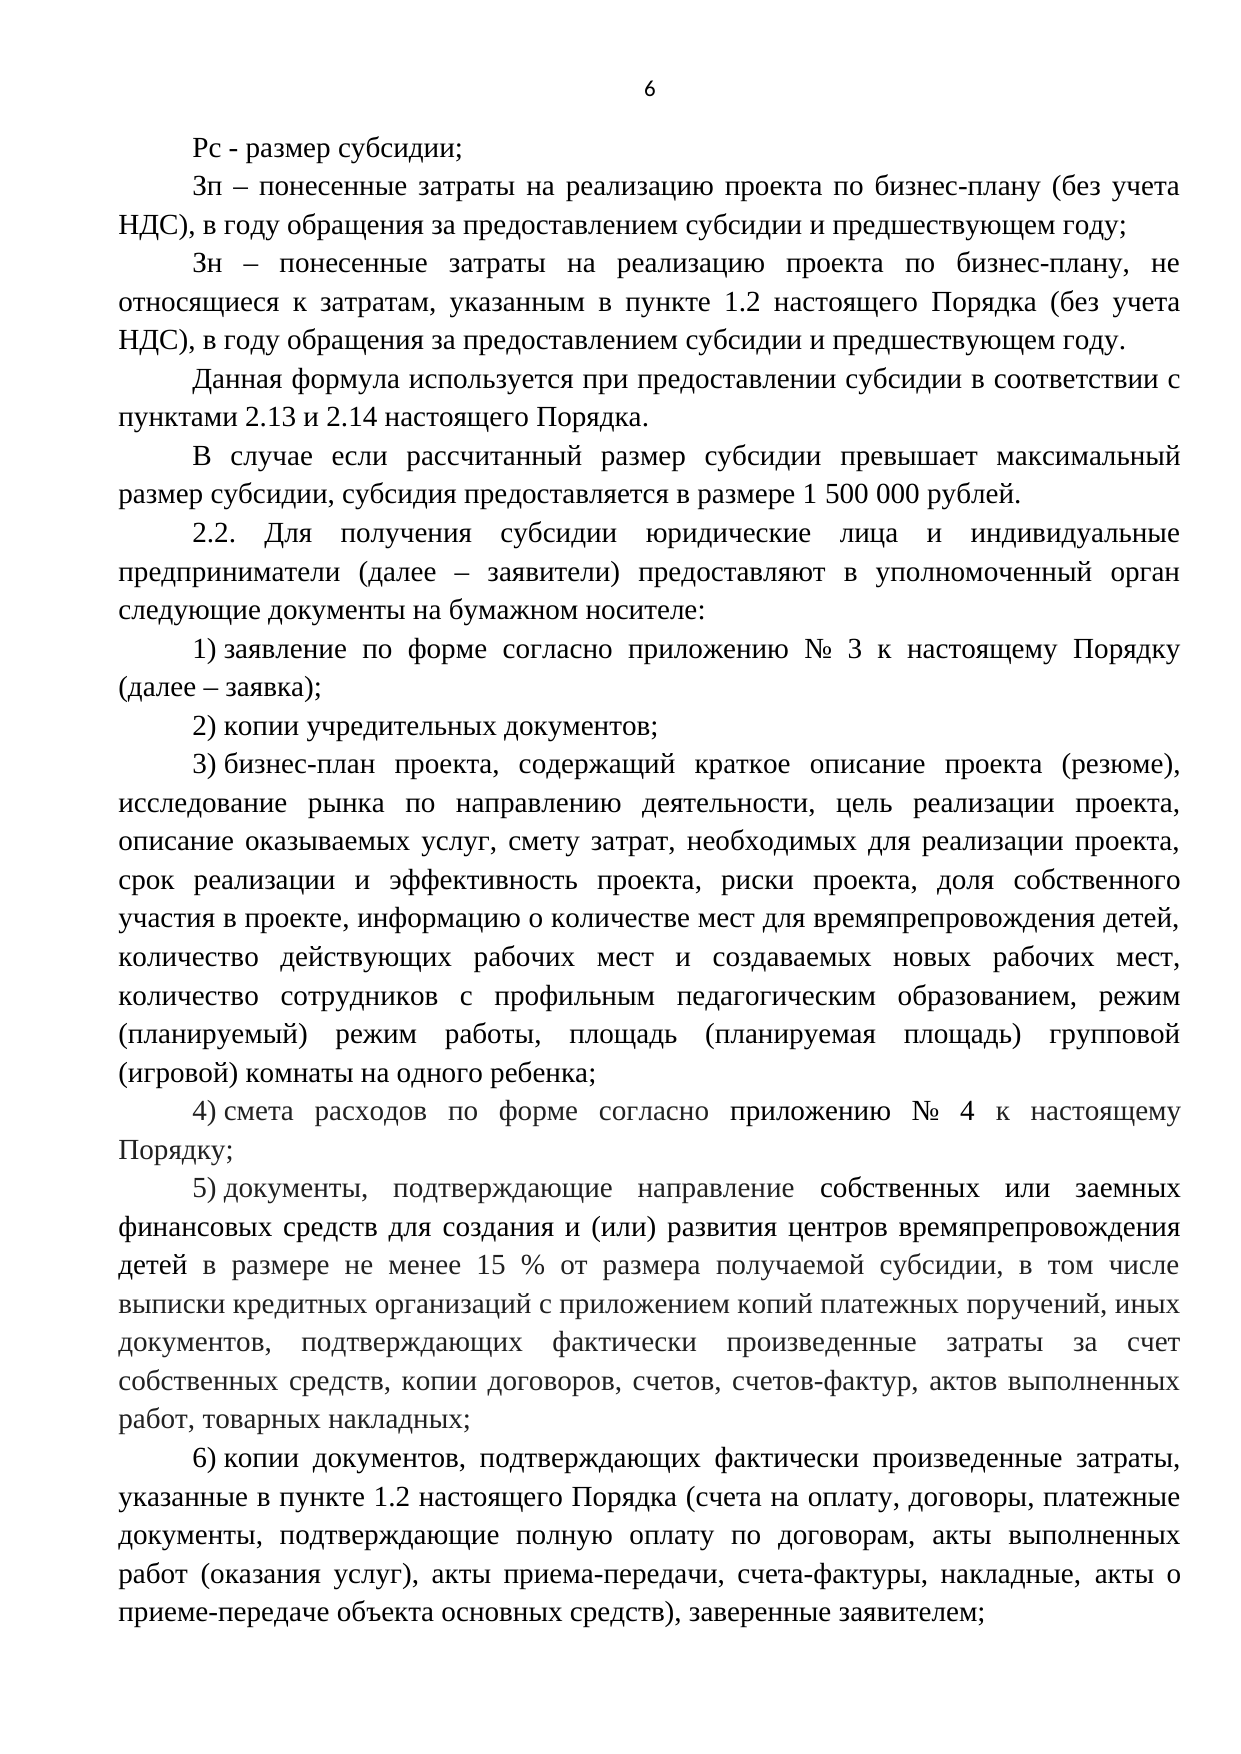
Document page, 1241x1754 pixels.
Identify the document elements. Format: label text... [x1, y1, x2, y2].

text В случае если рассчитанный размер субсидии превышает максимальный размер субсидии, субсидия предоставляется в размере 1 500 000 рублей. [118, 438, 1181, 510]
text 6) копии документов, подтверждающих фактически произведенные затраты, указанные в пункте 1.2 настоящего Порядка (счета на оплату, договоры, платежные документы, подтверждающие полную оплату по договорам, акты выполненных работ (оказания услуг), акты приема-передачи, счета-фактуры, накладные, акты о приеме-передаче объекта основных средств), заверенные заявителем; [118, 1440, 1181, 1628]
text 5) документы, подтверждающие направление собственных или заемных финансовых средств для создания и (или) развития центров времяпрепровождения детей в размере не менее 15 % от размера получаемой субсидии, в том числе выписки кредитных организаций с приложением копий платежных поручений, иных документов, подтверждающих фактически произведенные затраты за счет собственных средств, копии договоров, счетов, счетов-фактур, актов выполненных работ, товарных накладных; [118, 1170, 1181, 1435]
text Рс - размер субсидии; [118, 130, 1181, 163]
text Данная формула используется при предоставлении субсидии в соответствии с пунктами 2.13 и 2.14 настоящего Порядка. [118, 361, 1181, 433]
text 2) копии учредительных документов; [118, 708, 1181, 741]
text 2.2. Для получения субсидии юридические лица и индивидуальные предприниматели (далее – заявители) предоставляют в уполномоченный орган следующие документы на бумажном носителе: [118, 515, 1181, 626]
text 4) смета расходов по форме согласно приложению № 4 к настоящему Порядку; [118, 1093, 1181, 1165]
text 1) заявление по форме согласно приложению № 3 к настоящему Порядку (далее – заявка); [118, 631, 1181, 703]
text Зн – понесенные затраты на реализацию проекта по бизнес-плану, не относящиеся к затратам, указанным в пункте 1.2 настоящего Порядка (без учета НДС), в году обращения за предоставлением субсидии и предшествующем году. [118, 245, 1181, 356]
text 3) бизнес-план проекта, содержащий краткое описание проекта (резюме), исследование рынка по направлению деятельности, цель реализации проекта, описание оказываемых услуг, смету затрат, необходимых для реализации проекта, срок реализации и эффективность проекта, риски проекта, доля собственного участия в проекте, информацию о количестве мест для времяпрепровождения детей, количество действующих рабочих мест и создаваемых новых рабочих мест, количество сотрудников с профильным педагогическим образованием, режим (планируемый) режим работы, площадь (планируемая площадь) групповой (игровой) комнаты на одного ребенка; [118, 746, 1181, 1088]
text Зп – понесенные затраты на реализацию проекта по бизнес-плану (без учета НДС), в году обращения за предоставлением субсидии и предшествующем году; [118, 168, 1181, 240]
